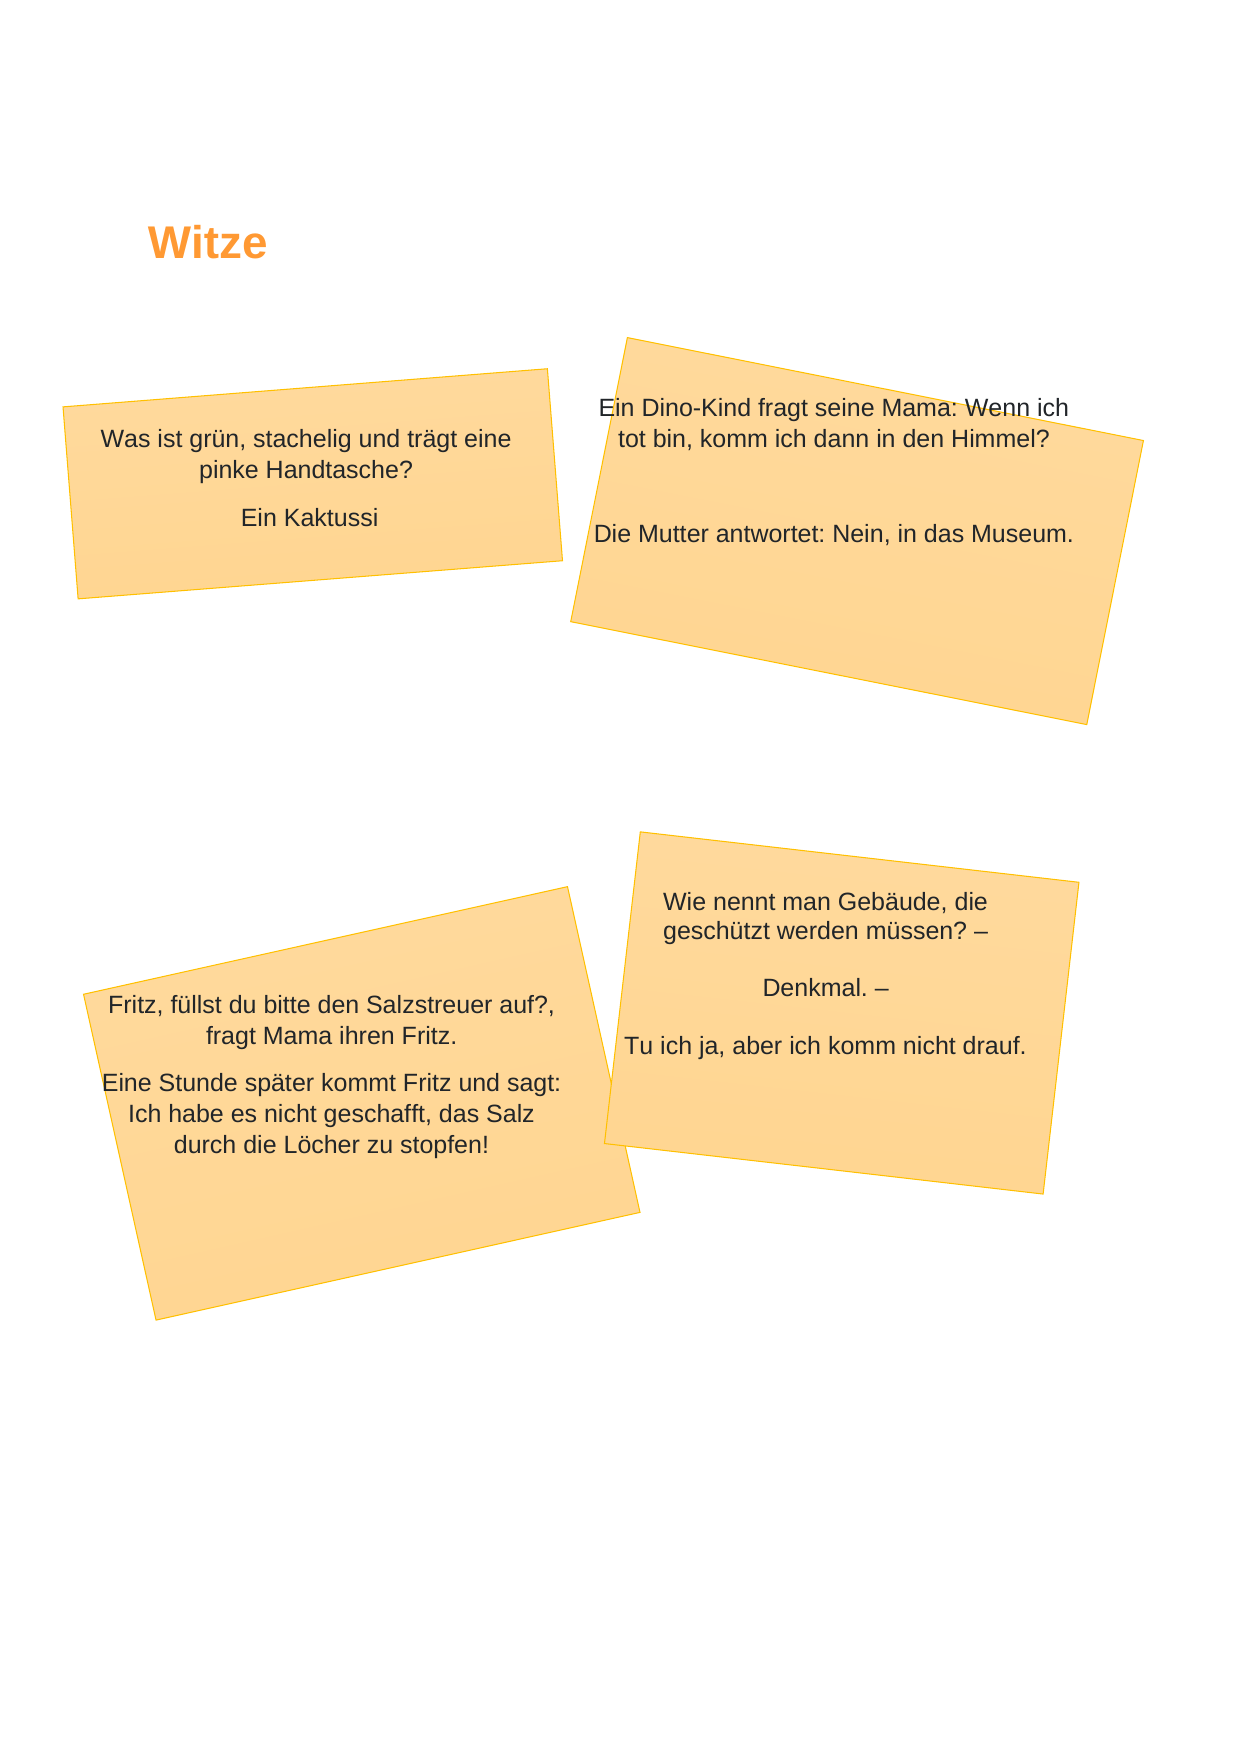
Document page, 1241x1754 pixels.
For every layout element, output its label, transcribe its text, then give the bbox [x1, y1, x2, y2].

text Witze [148, 215, 1093, 268]
